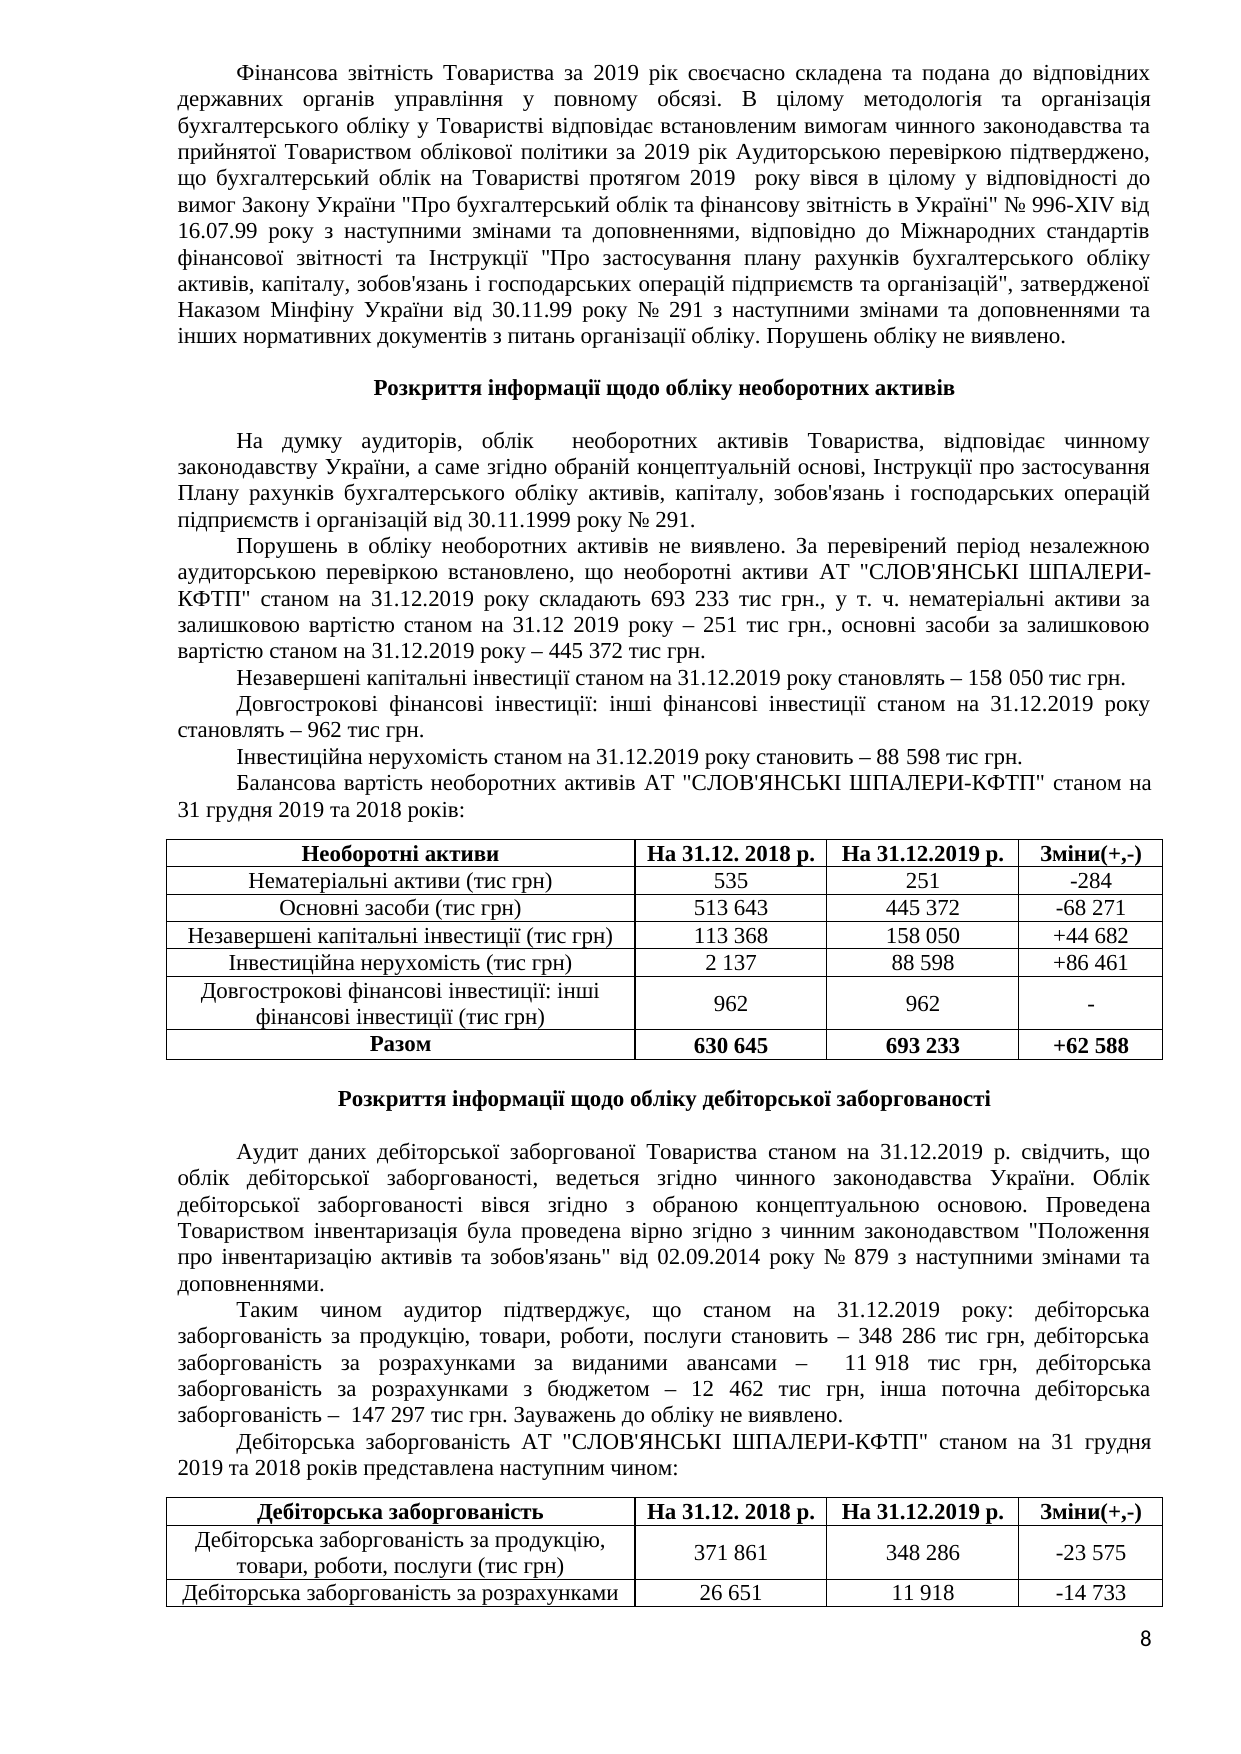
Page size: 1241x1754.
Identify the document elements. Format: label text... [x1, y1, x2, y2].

table_cell Інвестиційна нерухомість (тис грн) [167, 949, 634, 976]
table_cell -68 271 [1019, 895, 1162, 921]
table_cell +44 682 [1019, 922, 1162, 948]
table_cell Довгострокові фінансові інвестиції: інші фінансові інвестиції (тис грн) [167, 977, 634, 1029]
table_cell +86 461 [1019, 949, 1162, 976]
table_header Зміни(+,-) [1019, 1498, 1162, 1525]
table_header Дебіторська заборгованість [167, 1498, 634, 1525]
text Дебіторська заборгованість АТ "СЛОВ'ЯНСЬКІ ШПАЛЕРИ-КФТП" станом на 31 грудня 2019 та 2018 років представлена наступним чином: [177, 1428, 1152, 1481]
table_cell Дебіторська заборгованість за продукцію, товари, роботи, послуги (тис грн) [167, 1526, 634, 1578]
table_cell Разом [167, 1030, 634, 1059]
table_cell Незавершені капітальні інвестиції (тис грн) [167, 922, 634, 948]
text Незавершені капітальні інвестиції станом на 31.12.2019 року становлять – 158 050 тис грн. [177, 664, 1152, 690]
table_cell 693 233 [827, 1030, 1018, 1059]
text Аудит даних дебіторської заборгованої Товариства станом на 31.12.2019 р. свідчить, що облік дебіторської заборгованості, ведеться згідно чинного законодавства України. Облік дебіторської заборгованості вівся згідно з обраною концептуальною основою. Проведена Товариством інвентаризація була проведена вірно згідно з чинним законодавством "Положення про інвентаризацію активів та зобов'язань" від 02.09.2014 року № 879 з наступними змінами та доповненнями. [177, 1138, 1152, 1296]
table_cell 962 [827, 977, 1018, 1029]
text Таким чином аудитор підтверджує, що станом на 31.12.2019 року: дебіторська заборгованість за продукцію, товари, роботи, послуги становить – 348 286 тис грн, дебіторська заборгованість за розрахунками за виданими авансами – 11 918 тис грн, дебіторська заборгованість за розрахунками з бюджетом – 12 462 тис грн, інша поточна дебіторська заборгованість – 147 297 тис грн. Зауважень до обліку не виявлено. [177, 1296, 1152, 1428]
table_cell -23 575 [1019, 1526, 1162, 1578]
table_cell 535 [636, 867, 826, 893]
table_cell 445 372 [827, 895, 1018, 921]
text Довгострокові фінансові інвестиції: інші фінансові інвестиції станом на 31.12.2019 року становлять – 962 тис грн. [177, 690, 1152, 743]
text Балансова вартість необоротних активів АТ "СЛОВ'ЯНСЬКІ ШПАЛЕРИ-КФТП" станом на 31 грудня 2019 та 2018 років: [177, 769, 1152, 822]
table_header На 31.12.2019 р. [827, 1498, 1018, 1525]
table_cell - [1019, 977, 1162, 1029]
table_header На 31.12. 2018 р. [636, 840, 826, 866]
table_cell 158 050 [827, 922, 1018, 948]
table_header Зміни(+,-) [1019, 840, 1162, 866]
table_cell 513 643 [636, 895, 826, 921]
text Фінансова звітність Товариства за 2019 рік своєчасно складена та подана до відповідних державних органів управління у повному обсязі. В цілому методологія та організація бухгалтерського обліку у Товаристві відповідає встановленим вимогам чинного законодавства та прийнятої Товариством облікової політики за 2019 рік Аудиторською перевіркою підтверджено, що бухгалтерський облік на Товаристві протягом 2019 року вівся в цілому у відповідності до вимог Закону України "Про бухгалтерський облік та фінансову звітність в Україні" № 996-XIV від 16.07.99 року з наступними змінами та доповненнями, відповідно до Міжнародних стандартів фінансової звітності та Інструкції "Про застосування плану рахунків бухгалтерського обліку активів, капіталу, зобов'язань і господарських операцій підприємств та організацій", затвердженої Наказом Мінфіну України від 30.11.99 року № 291 з наступними змінами та доповненнями та інших нормативних документів з питань організації обліку. Порушень обліку не виявлено. [177, 59, 1152, 349]
table_cell Основні засоби (тис грн) [167, 895, 634, 921]
table_cell 113 368 [636, 922, 826, 948]
table_cell 88 598 [827, 949, 1018, 976]
text Розкриття інформації щодо обліку дебіторської заборгованості [177, 1085, 1152, 1112]
table_cell 11 918 [827, 1580, 1018, 1606]
table_cell 348 286 [827, 1526, 1018, 1578]
table_header На 31.12. 2018 р. [636, 1498, 826, 1525]
table_cell Нематеріальні активи (тис грн) [167, 867, 634, 893]
table_cell 26 651 [636, 1580, 826, 1606]
table_header Необоротні активи [167, 840, 634, 866]
text Порушень в обліку необоротних активів не виявлено. За перевірений період незалежною аудиторською перевіркою встановлено, що необоротні активи АТ "СЛОВ'ЯНСЬКІ ШПАЛЕРИ-КФТП" станом на 31.12.2019 року складають 693 233 тис грн., у т. ч. нематеріальні активи за залишковою вартістю станом на 31.12 2019 року – 251 тис грн., основні засоби за залишковою вартістю станом на 31.12.2019 року – 445 372 тис грн. [177, 532, 1152, 664]
table_cell 371 861 [636, 1526, 826, 1578]
table_cell -14 733 [1019, 1580, 1162, 1606]
text На думку аудиторів, облік необоротних активів Товариства, відповідає чинному законодавству України, а саме згідно обраній концептуальній основі, Інструкції про застосування Плану рахунків бухгалтерського обліку активів, капіталу, зобов'язань і господарських операцій підприємств і організацій від 30.11.1999 року № 291. [177, 427, 1152, 532]
table_cell +62 588 [1019, 1030, 1162, 1059]
table_cell -284 [1019, 867, 1162, 893]
text Розкриття інформації щодо обліку необоротних активів [177, 374, 1152, 400]
table_cell 2 137 [636, 949, 826, 976]
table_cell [167, 1580, 634, 1606]
table_cell 251 [827, 867, 1018, 893]
table_header На 31.12.2019 р. [827, 840, 1018, 866]
table_cell 630 645 [636, 1030, 826, 1059]
table_cell 962 [636, 977, 826, 1029]
text Інвестиційна нерухомість станом на 31.12.2019 року становить – 88 598 тис грн. [177, 743, 1152, 769]
